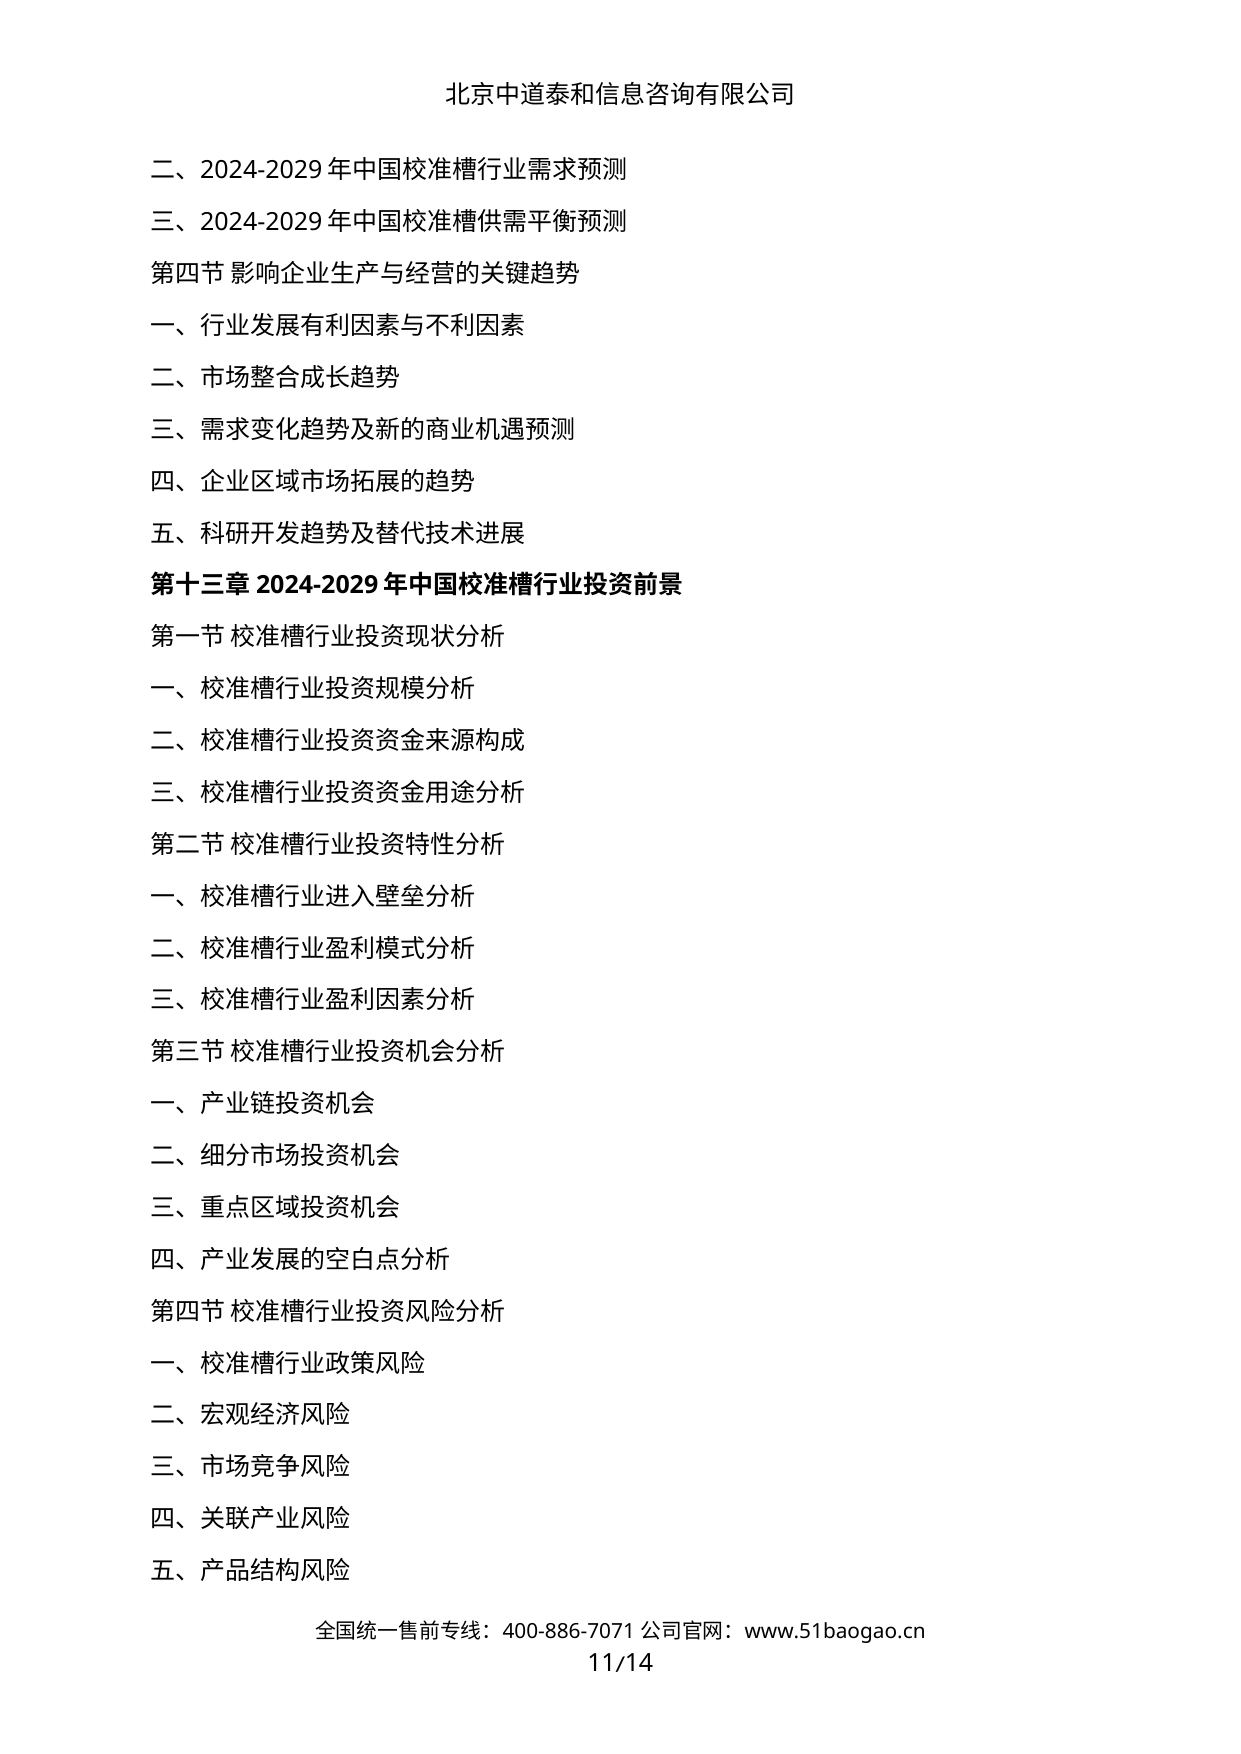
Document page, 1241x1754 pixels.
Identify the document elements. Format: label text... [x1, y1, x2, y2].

text 四、企业区域市场拓展的趋势 [150, 461, 1090, 497]
text 四、关联产业风险 [150, 1499, 1090, 1535]
text 二、细分市场投资机会 [150, 1136, 1090, 1172]
text 二、2024-2029年中国校准槽行业需求预测 [150, 150, 1090, 186]
text 四、产业发展的空白点分析 [150, 1239, 1090, 1276]
text 三、2024-2029年中国校准槽供需平衡预测 [150, 202, 1090, 238]
text 第一节 校准槽行业投资现状分析 [150, 617, 1090, 653]
text 一、行业发展有利因素与不利因素 [150, 306, 1090, 342]
text 第十三章 2024-2029年中国校准槽行业投资前景 [150, 565, 1090, 601]
text 第三节 校准槽行业投资机会分析 [150, 1032, 1090, 1068]
text 三、需求变化趋势及新的商业机遇预测 [150, 409, 1090, 446]
text 二、市场整合成长趋势 [150, 357, 1090, 394]
text 一、校准槽行业进入壁垒分析 [150, 876, 1090, 912]
text 三、校准槽行业投资资金用途分析 [150, 772, 1090, 809]
text 第四节 影响企业生产与经营的关键趋势 [150, 254, 1090, 290]
text 二、校准槽行业盈利模式分析 [150, 928, 1090, 964]
text 一、校准槽行业投资规模分析 [150, 669, 1090, 705]
text 二、宏观经济风险 [150, 1395, 1090, 1431]
text 三、重点区域投资机会 [150, 1187, 1090, 1224]
text 一、产业链投资机会 [150, 1084, 1090, 1120]
text 一、校准槽行业政策风险 [150, 1343, 1090, 1379]
text 五、科研开发趋势及替代技术进展 [150, 513, 1090, 549]
text 第四节 校准槽行业投资风险分析 [150, 1291, 1090, 1327]
text 三、市场竞争风险 [150, 1447, 1090, 1483]
text 五、产品结构风险 [150, 1551, 1090, 1587]
text 三、校准槽行业盈利因素分析 [150, 980, 1090, 1016]
text 第二节 校准槽行业投资特性分析 [150, 824, 1090, 861]
text 二、校准槽行业投资资金来源构成 [150, 721, 1090, 757]
